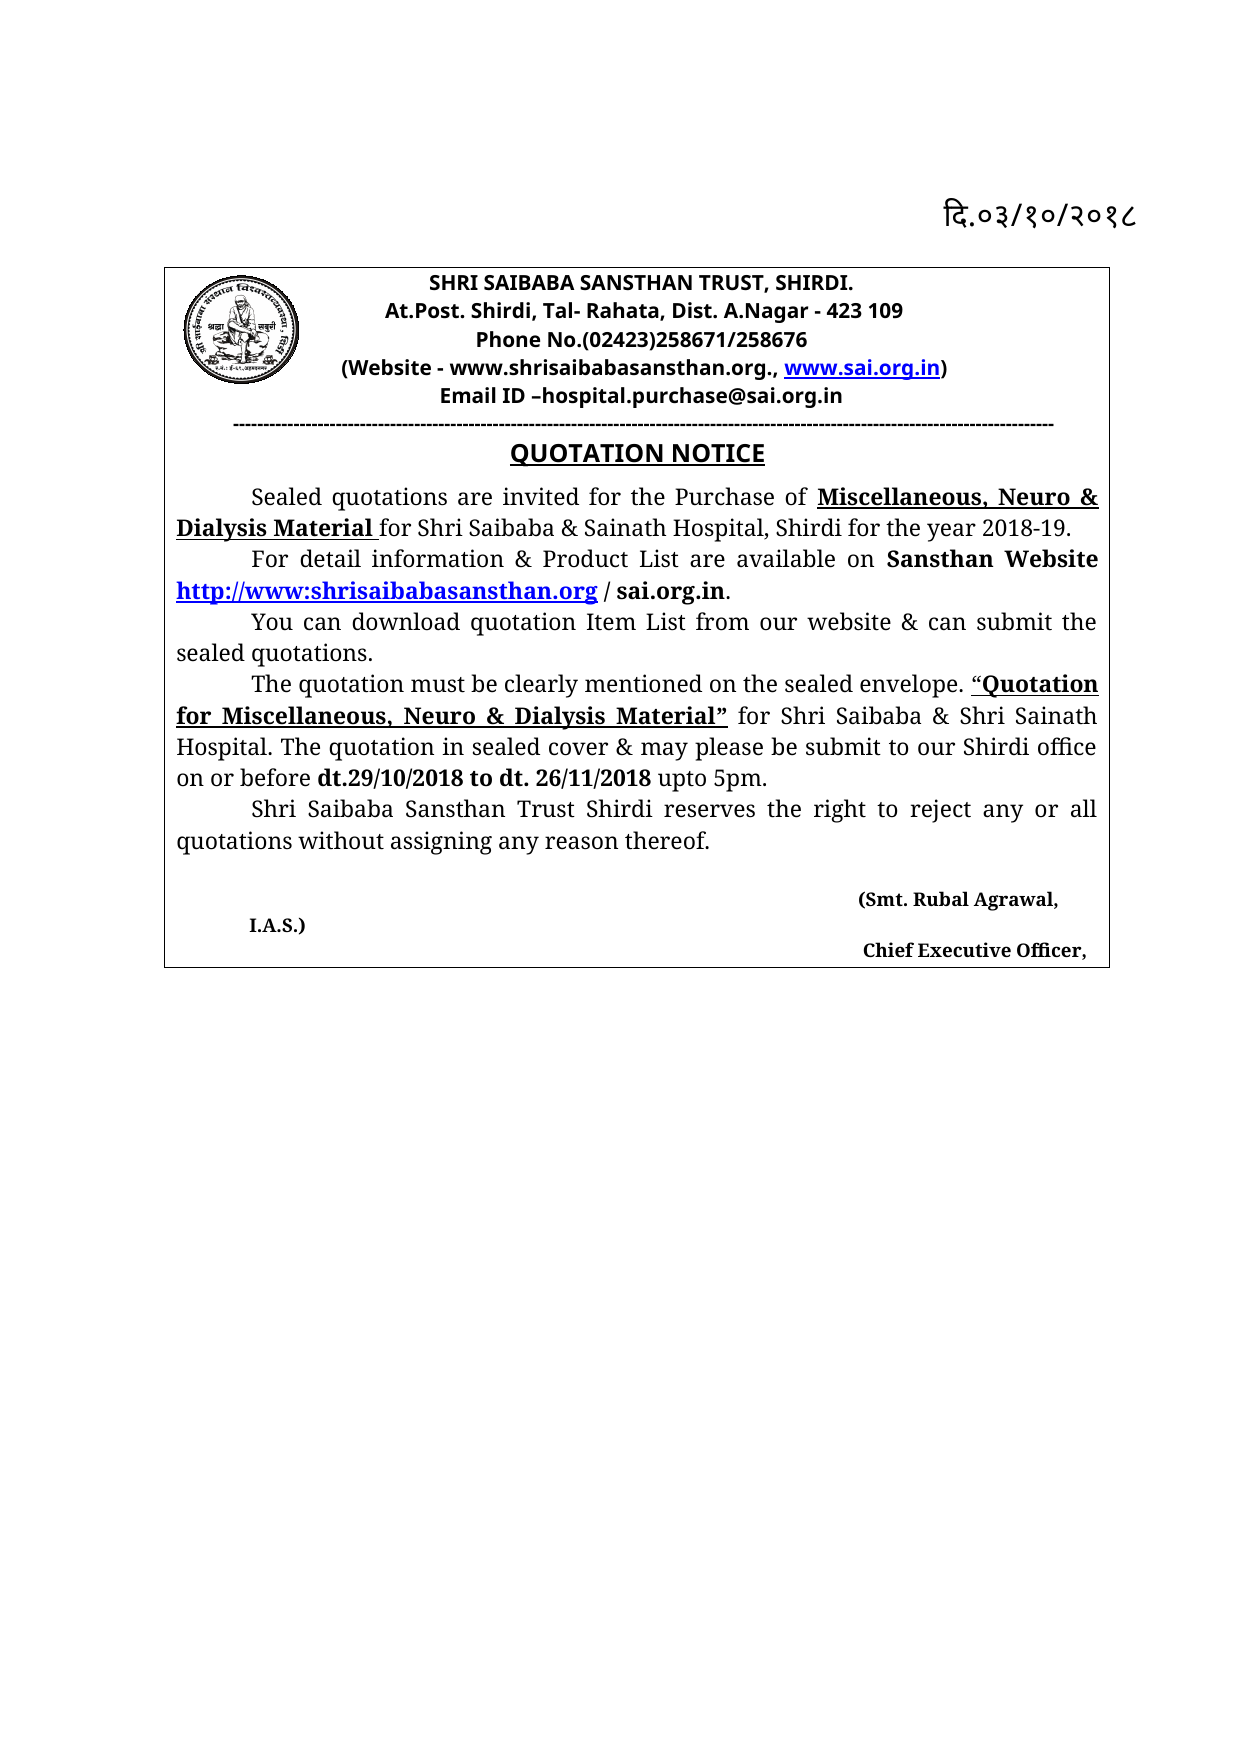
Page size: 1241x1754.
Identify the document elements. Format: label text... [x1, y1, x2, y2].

text दि.०३/१०/२०१८ [150, 193, 1137, 239]
table_header SHRI SAIBABA SANSTHAN TRUST, SHIRDI. At.Post. Shirdi, Tal- Rahata, Dist. A.Nagar - 423 109 Phone No.(02423)258671/258676 (Website - www.shrisaibabasansthan.org., www.sai.org.in) Email ID –hospital.purchase@sai.org.in ---------------------------------------------------------------------------------------------------------------------------------------- QUOTATION NOTICE Sealed quotations are invited for the Purchase of Miscellaneous, Neuro & Dialysis Material for Shri Saibaba & Sainath Hospital, Shirdi for the year 2018-19. For detail information & Product List are available on Sansthan Website http://www:shrisaibabasansthan.org / sai.org.in. You can download quotation Item List from our website & can submit the sealed quotations. The quotation must be clearly mentioned on the sealed envelope. “Quotation for Miscellaneous, Neuro & Dialysis Material” for Shri Saibaba & Shri Sainath Hospital. The quotation in sealed cover & may please be submit to our Shirdi office on or before dt.29/10/2018 to dt. 26/11/2018 upto 5pm. Shri Saibaba Sansthan Trust Shirdi reserves the right to reject any or all quotations without assigning any reason thereof. (Smt. Rubal Agrawal, I.A.S.) Chief Executive Officer, [165, 268, 1109, 967]
picture [183, 276, 299, 383]
